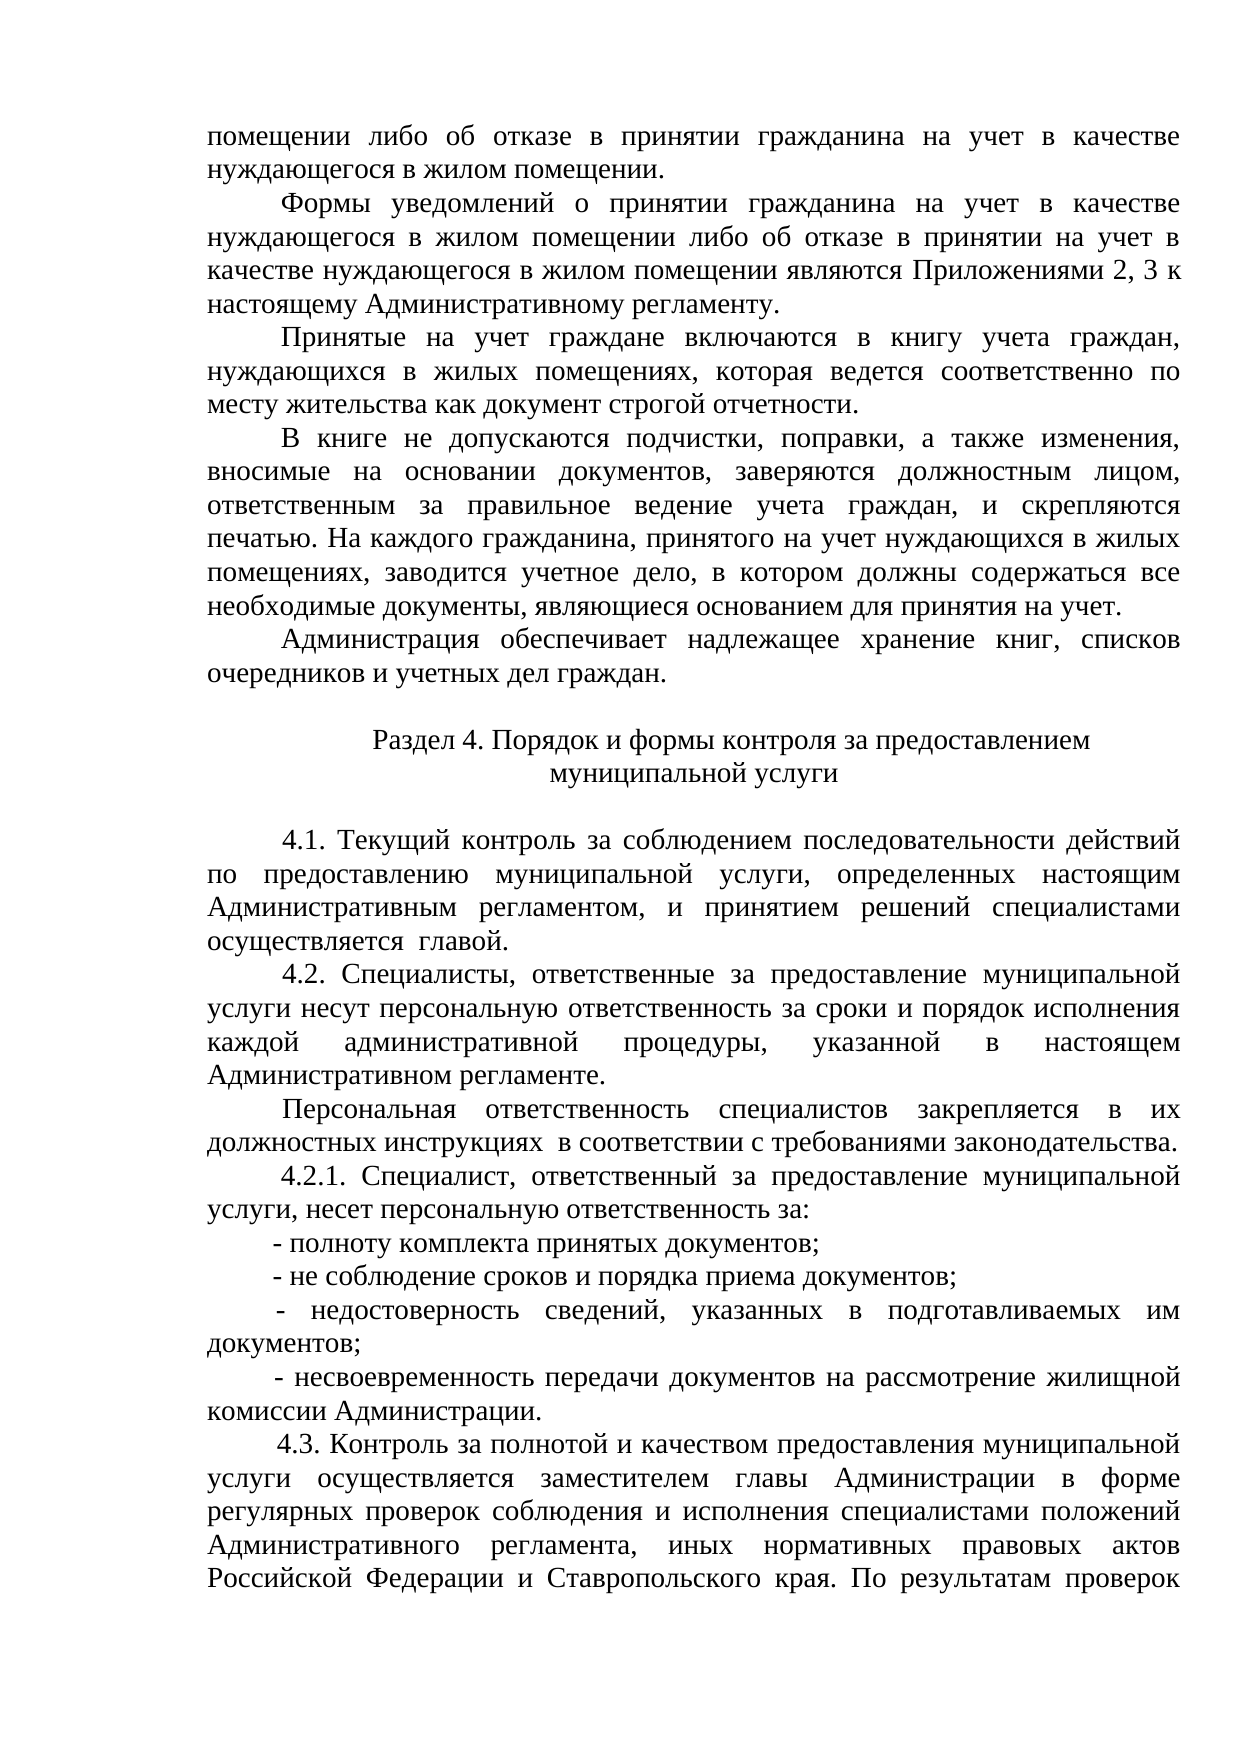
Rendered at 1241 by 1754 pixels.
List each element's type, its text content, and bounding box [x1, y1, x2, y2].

text Администрация обеспечивает надлежащее хранение книг, списков очередников и учетных дел граждан. [207, 621, 1181, 688]
text Принятые на учет граждане включаются в книгу учета граждан, нуждающихся в жилых помещениях, которая ведется соответственно по месту жительства как документ строгой отчетности. [207, 319, 1181, 420]
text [207, 1426, 1181, 1594]
text 4.2.1. Специалист, ответственный за предоставление муниципальной услуги, несет персональную ответственность за: [207, 1158, 1181, 1225]
text Персональная ответственность специалистов закрепляется в их должностных инструкциях в соответствии с требованиями законодательства. [207, 1091, 1181, 1158]
text В книге не допускаются подчистки, поправки, а также изменения, вносимые на основании документов, заверяются должностным лицом, ответственным за правильное ведение учета граждан, и скрепляются печатью. На каждого гражданина, принятого на учет нуждающихся в жилых помещениях, заводится учетное дело, в котором должны содержаться все необходимые документы, являющиеся основанием для принятия на учет. [207, 420, 1181, 621]
text - несвоевременность передачи документов на рассмотрение жилищной комиссии Администрации. [207, 1359, 1181, 1426]
text Раздел 4. Порядок и формы контроля за предоставлением муниципальной услуги [207, 722, 1181, 789]
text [207, 118, 1181, 185]
text - недостоверность сведений, указанных в подготавливаемых им документов; [207, 1292, 1181, 1359]
text 4.1. Текущий контроль за соблюдением последовательности действий по предоставлению муниципальной услуги, определенных настоящим Административным регламентом, и принятием решений специалистами осуществляется главой. [207, 822, 1181, 957]
text Формы уведомлений о принятии гражданина на учет в качестве нуждающегося в жилом помещении либо об отказе в принятии на учет в качестве нуждающегося в жилом помещении являются Приложениями 2, 3 к настоящему Административному регламенту. [207, 185, 1181, 319]
text - не соблюдение сроков и порядка приема документов; [207, 1258, 1181, 1292]
text - полноту комплекта принятых документов; [207, 1225, 1181, 1258]
text 4.2. Специалисты, ответственные за предоставление муниципальной услуги несут персональную ответственность за сроки и порядок исполнения каждой административной процедуры, указанной в настоящем Административном регламенте. [207, 957, 1181, 1091]
